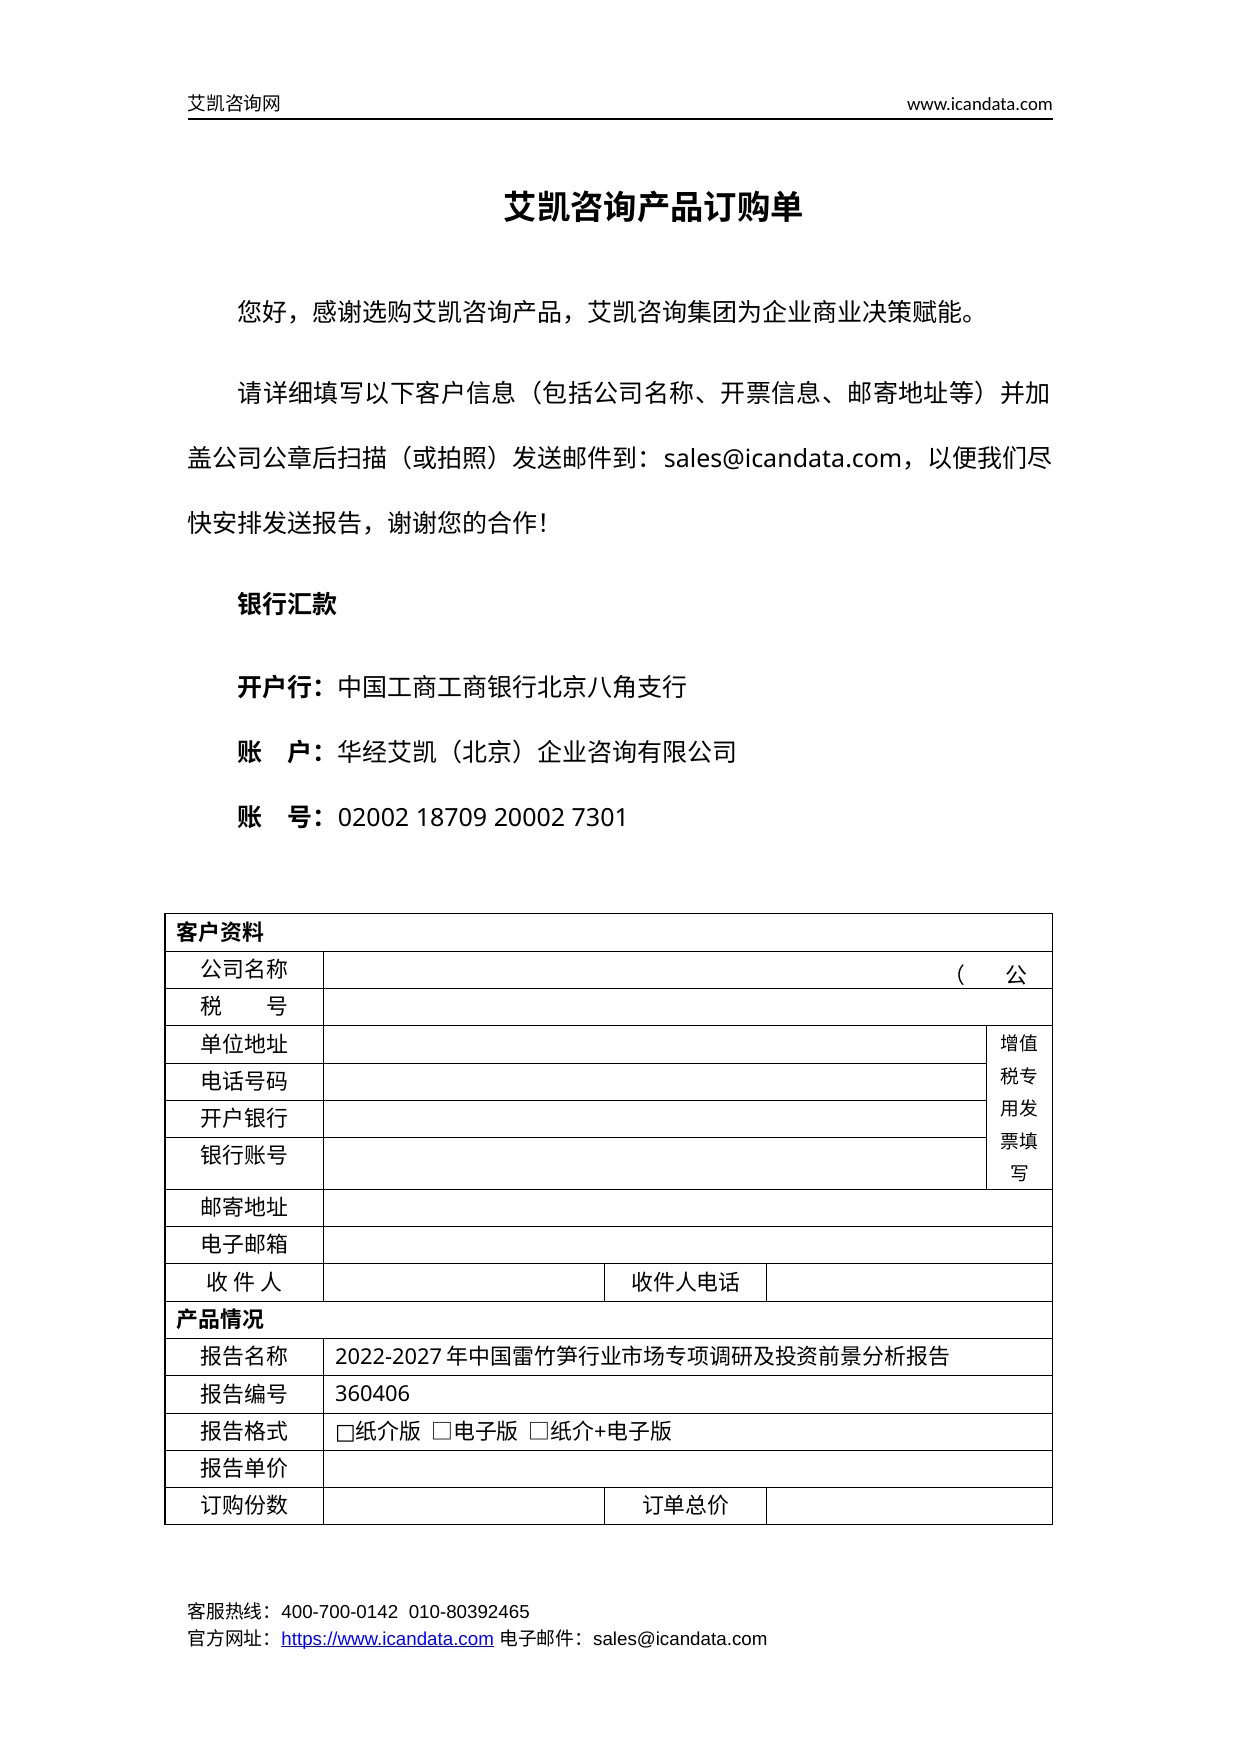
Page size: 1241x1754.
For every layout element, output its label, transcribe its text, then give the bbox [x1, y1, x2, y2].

table_cell [324, 1227, 1052, 1263]
table_cell [324, 1264, 604, 1301]
table_cell 银行账号 [166, 1138, 323, 1189]
table_cell 订单总价 [605, 1488, 766, 1524]
table_cell [767, 1264, 1052, 1301]
text 您好，感谢选购艾凯咨询产品，艾凯咨询集团为企业商业决策赋能。 [187, 278, 1053, 343]
table_cell 开户银行 [166, 1101, 323, 1137]
table_cell [767, 1488, 1052, 1524]
table_cell [324, 1451, 1052, 1487]
text 账 号：02002 18709 20002 7301 [187, 783, 1053, 848]
table_cell [324, 1488, 604, 1524]
table_cell 税 号 [166, 989, 323, 1025]
table_cell [324, 1064, 986, 1100]
table_cell 报告格式 [166, 1414, 323, 1450]
table_cell [324, 1101, 986, 1137]
table_cell [324, 989, 1052, 1025]
table_cell 报告编号 [166, 1376, 323, 1412]
table_header 客户资料 [166, 914, 1052, 951]
table_cell 报告名称 [166, 1339, 323, 1375]
table_cell 电子邮箱 [166, 1227, 323, 1263]
text 艾凯咨询产品订购单 [187, 172, 1053, 237]
table_cell 收件人电话 [605, 1264, 766, 1301]
table_cell 订购份数 [166, 1488, 323, 1524]
table_cell [324, 952, 1052, 988]
table_cell 收 件 人 [166, 1264, 323, 1301]
table_cell 360406 [324, 1376, 1052, 1412]
text 开户行：中国工商工商银行北京八角支行 [187, 653, 1053, 718]
text 请详细填写以下客户信息（包括公司名称、开票信息、邮寄地址等）并加盖公司公章后扫描（或拍照）发送邮件到：sales@icandata.com，以便我们尽快安排发送报告，谢谢您的合作！ [187, 359, 1053, 554]
table_cell [324, 1138, 986, 1189]
table_cell 报告单价 [166, 1451, 323, 1487]
table_cell 公司名称 [166, 952, 323, 988]
table_cell 产品情况 [166, 1302, 1052, 1338]
text 账 户：华经艾凯（北京）企业咨询有限公司 [187, 718, 1053, 783]
table_cell 增值税专用发票填写 [987, 1026, 1052, 1189]
table_cell 2022-2027年中国雷竹笋行业市场专项调研及投资前景分析报告 [324, 1339, 1052, 1375]
table_cell 单位地址 [166, 1026, 323, 1062]
table_cell □纸介版 □电子版 □纸介+电子版 [324, 1414, 1052, 1450]
text 银行汇款 [187, 570, 1053, 635]
table_cell 邮寄地址 [166, 1190, 323, 1226]
table_cell [324, 1190, 1052, 1226]
table_cell [324, 1026, 986, 1062]
table_cell 电话号码 [166, 1064, 323, 1100]
